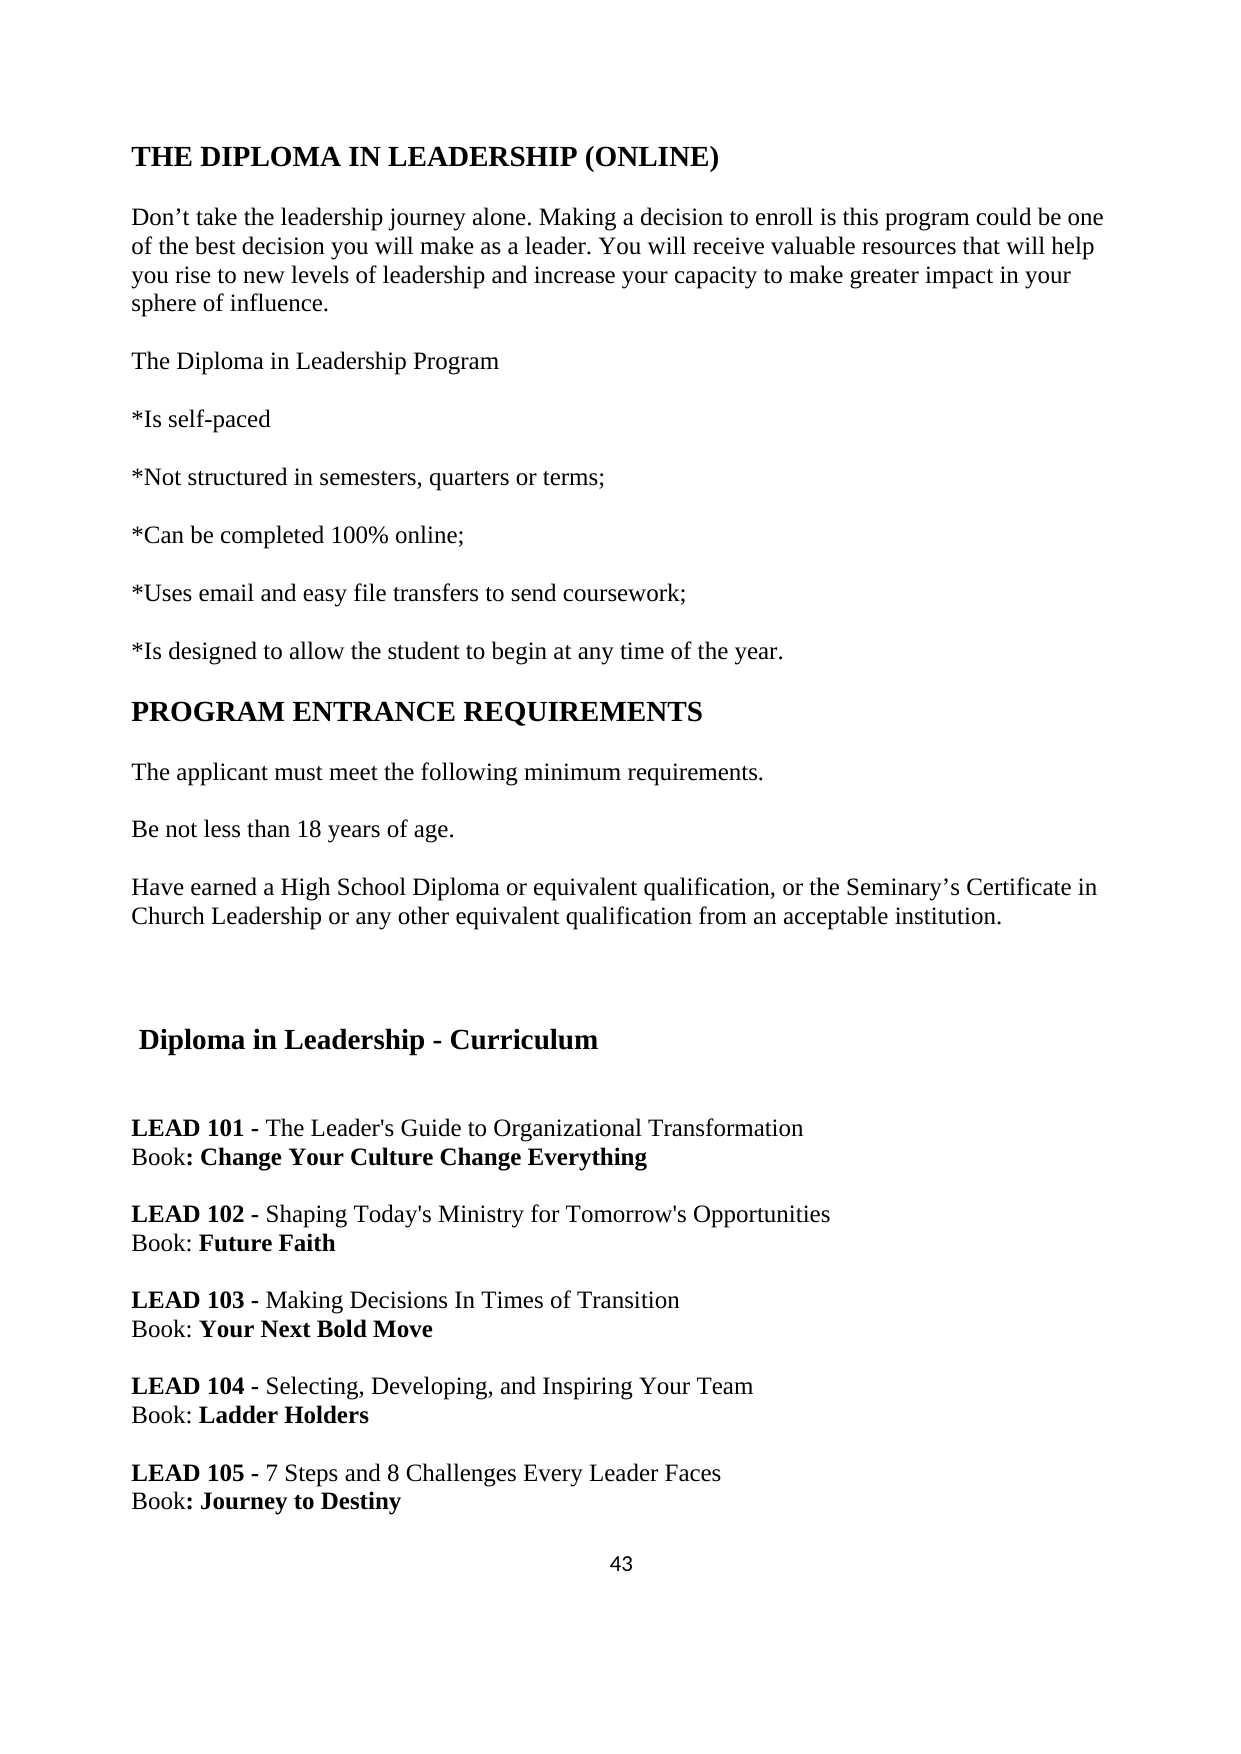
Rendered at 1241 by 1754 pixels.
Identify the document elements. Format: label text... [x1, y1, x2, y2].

text Be not less than 18 years of age. [131, 814, 1111, 843]
text *Not structured in semesters, quarters or terms; [131, 462, 1111, 491]
text PROGRAM ENTRANCE REQUIREMENTS [131, 694, 1111, 727]
text Book: Future Faith [131, 1228, 1111, 1256]
text The Diploma in Leadership Program [131, 346, 1111, 375]
text Book: Your Next Bold Move [131, 1314, 1111, 1343]
text LEAD 103 - Making Decisions In Times of Transition [131, 1285, 1111, 1314]
text *Is self-paced [131, 404, 1111, 433]
text *Can be completed 100% online; [131, 520, 1111, 549]
text Book: Ladder Holders [131, 1400, 1111, 1429]
text Have earned a High School Diploma or equivalent qualification, or the Seminary’s Certificate in Church Leadership or any other equivalent qualification from an acceptable institution. [131, 872, 1111, 930]
text *Is designed to allow the student to begin at any time of the year. [131, 636, 1111, 665]
text Don’t take the leadership journey alone. Making a decision to enroll is this program could be one of the best decision you will make as a leader. You will receive valuable resources that will help you rise to new levels of leadership and increase your capacity to make greater impact in your sphere of influence. [131, 202, 1111, 317]
text LEAD 102 - Shaping Today's Ministry for Tomorrow's Opportunities [131, 1199, 1111, 1228]
text *Uses email and easy file transfers to send coursework; [131, 578, 1111, 607]
text LEAD 101 - The Leader's Guide to Organizational Transformation [131, 1113, 1111, 1142]
text LEAD 105 - 7 Steps and 8 Challenges Every Leader Faces [131, 1458, 1111, 1486]
text LEAD 104 - Selecting, Developing, and Inspiring Your Team [131, 1371, 1111, 1400]
text The applicant must meet the following minimum requirements. [131, 757, 1111, 785]
text THE DIPLOMA IN LEADERSHIP (ONLINE) [131, 139, 1111, 173]
text Book: Journey to Destiny [131, 1486, 1111, 1515]
text Book: Change Your Culture Change Everything [131, 1142, 1111, 1171]
text Diploma in Leadership - Curriculum [131, 1022, 1111, 1055]
